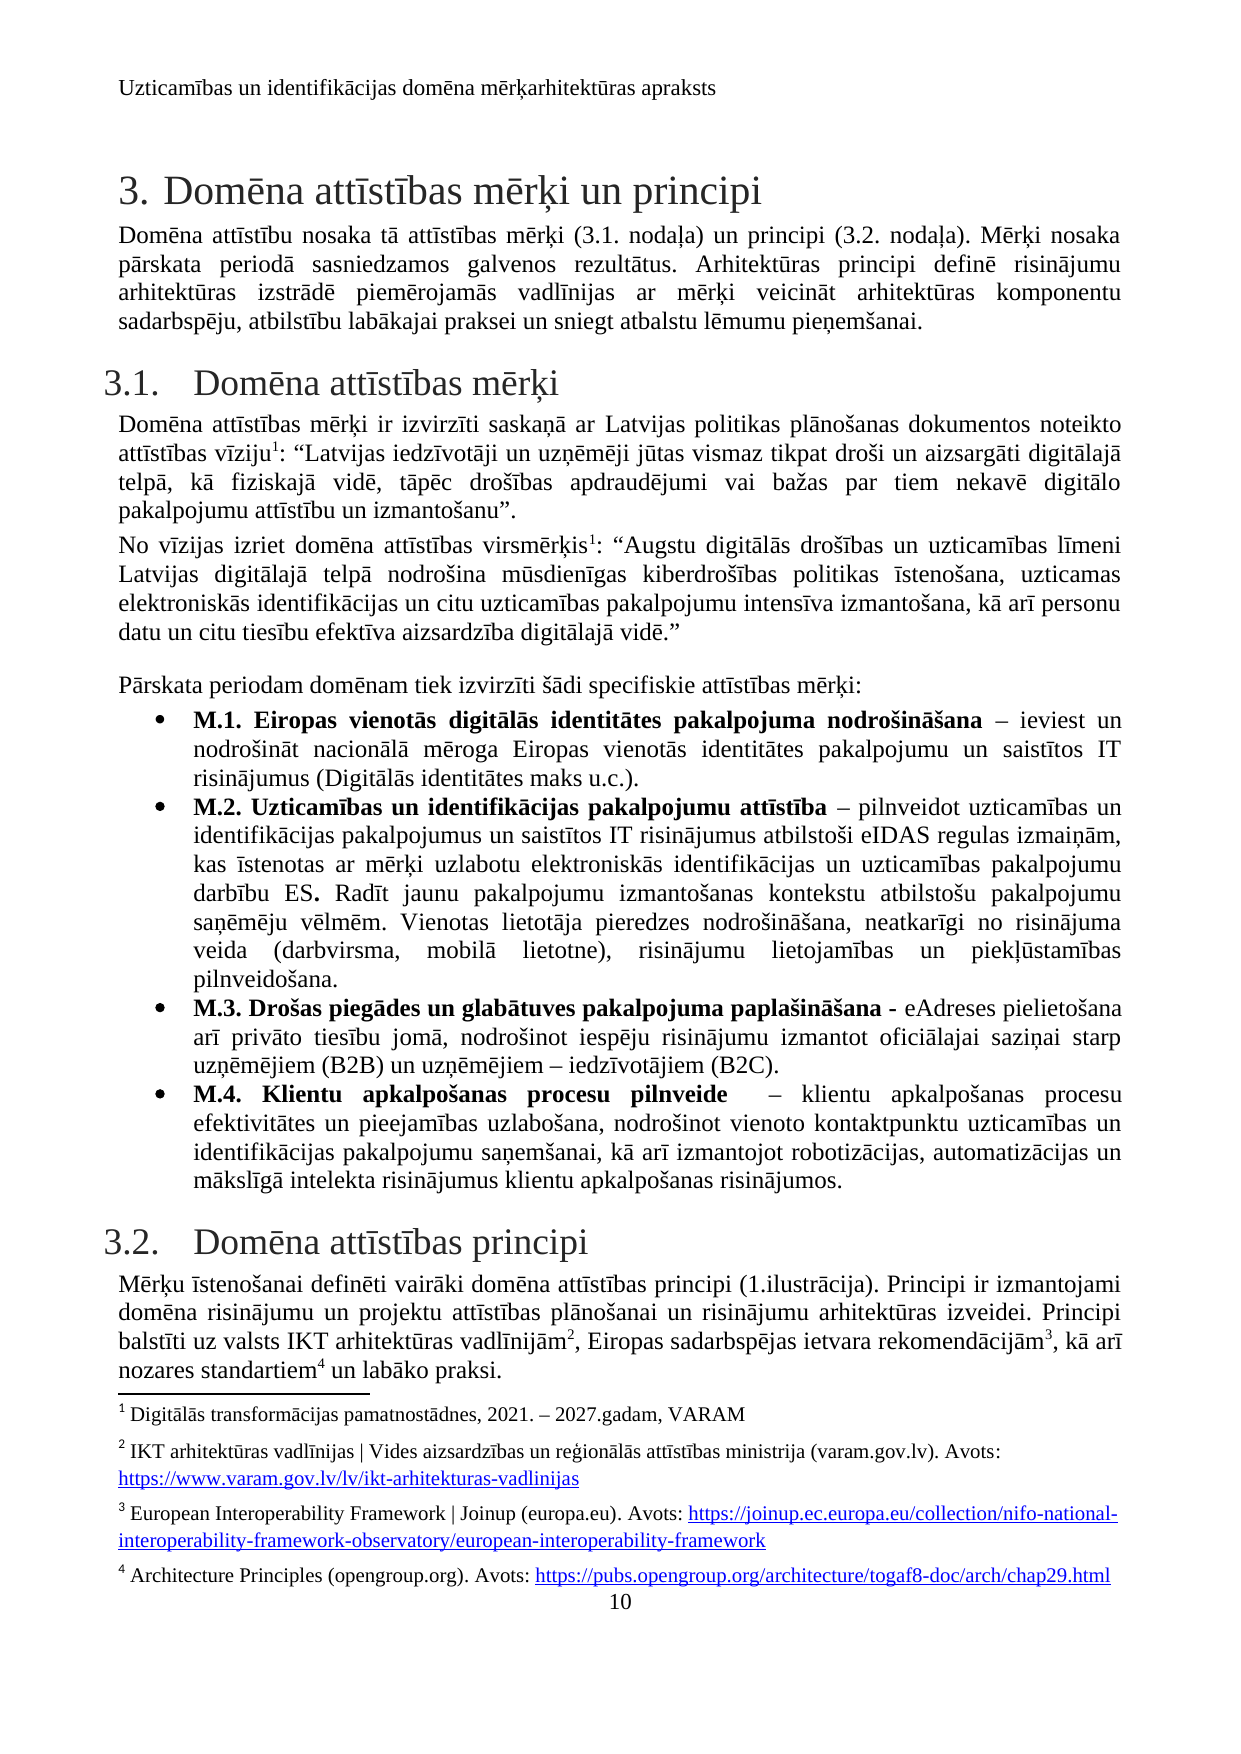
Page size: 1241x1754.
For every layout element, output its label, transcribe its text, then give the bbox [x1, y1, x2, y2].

list M.2. Uzticamības un identifikācijas pakalpojumu attīstība – pilnveidot uzticamības un identifikācijas pakalpojumus un saistītos IT risinājumus atbilstoši eIDAS regulas izmaiņām, kas īstenotas ar mērķi uzlabotu elektroniskās identifikācijas un uzticamības pakalpojumu darbību ES. Radīt jaunu pakalpojumu izmantošanas kontekstu atbilstošu pakalpojumu saņēmēju vēlmēm. Vienotas lietotāja pieredzes nodrošināšana, neatkarīgi no risinājuma veida (darbvirsma, mobilā lietotne), risinājumu lietojamības un piekļūstamības pilnveidošana. [156, 792, 1122, 993]
list M.3. Drošas piegādes un glabātuves pakalpojuma paplašināšana - eAdreses pielietošana arī privāto tiesību jomā, nodrošinot iespēju risinājumu izmantot oficiālajai saziņai starp uzņēmējiem (B2B) un uzņēmējiem – iedzīvotājiem (B2C). [156, 993, 1122, 1079]
subtitle Domēna attīstības mērķi [103, 360, 1122, 403]
subtitle Domēna attīstības mērķi un principi [118, 166, 1122, 214]
text Pārskata periodam domēnam tiek izvirzīti šādi specifiskie attīstības mērķi: [118, 671, 1122, 699]
text Mērķu īstenošanai definēti vairāki domēna attīstības principi (1.ilustrācija). Principi ir izmantojami domēna risinājumu un projektu attīstības plānošanai un risinājumu arhitektūras izveidei. Principi balstīti uz valsts IKT arhitektūras vadlīnijām, Eiropas sadarbspējas ietvara rekomendācijām, kā arī nozares standartiem un labāko praksi. [118, 1269, 1122, 1384]
text Domēna attīstības mērķi ir izvirzīti saskaņā ar Latvijas politikas plānošanas dokumentos noteikto attīstības vīziju: “Latvijas iedzīvotāji un uzņēmēji jūtas vismaz tikpat droši un aizsargāti digitālajā telpā, kā fiziskajā vidē, tāpēc drošības apdraudējumi vai bažas par tiem nekavē digitālo pakalpojumu attīstību un izmantošanu”. [118, 409, 1122, 524]
text No vīzijas izriet domēna attīstības virsmērķis1: “Augstu digitālās drošības un uzticamības līmeni Latvijas digitālajā telpā nodrošina mūsdienīgas kiberdrošības politikas īstenošana, uzticamas elektroniskās identifikācijas un citu uzticamības pakalpojumu intensīva izmantošana, kā arī personu datu un citu tiesību efektīva aizsardzība digitālajā vidē.” [118, 531, 1122, 646]
subtitle Domēna attīstības principi [103, 1219, 1122, 1262]
list M.1. Eiropas vienotās digitālās identitātes pakalpojuma nodrošināšana – ieviest un nodrošināt nacionālā mēroga Eiropas vienotās identitātes pakalpojumu un saistītos IT risinājumus (Digitālās identitātes maks u.c.). [156, 706, 1122, 792]
list M.4. Klientu apkalpošanas procesu pilnveide – klientu apkalpošanas procesu efektivitātes un pieejamības uzlabošana, nodrošinot vienoto kontaktpunktu uzticamības un identifikācijas pakalpojumu saņemšanai, kā arī izmantojot robotizācijas, automatizācijas un mākslīgā intelekta risinājumus klientu apkalpošanas risinājumos. [156, 1079, 1122, 1194]
text Domēna attīstību nosaka tā attīstības mērķi (3.1. nodaļa) un principi (3.2. nodaļa). Mērķi nosaka pārskata periodā sasniedzamos galvenos rezultātus. Arhitektūras principi definē risinājumu arhitektūras izstrādē piemērojamās vadlīnijas ar mērķi veicināt arhitektūras komponentu sadarbspēju, atbilstību labākajai praksei un sniegt atbalstu lēmumu pieņemšanai. [118, 220, 1122, 335]
